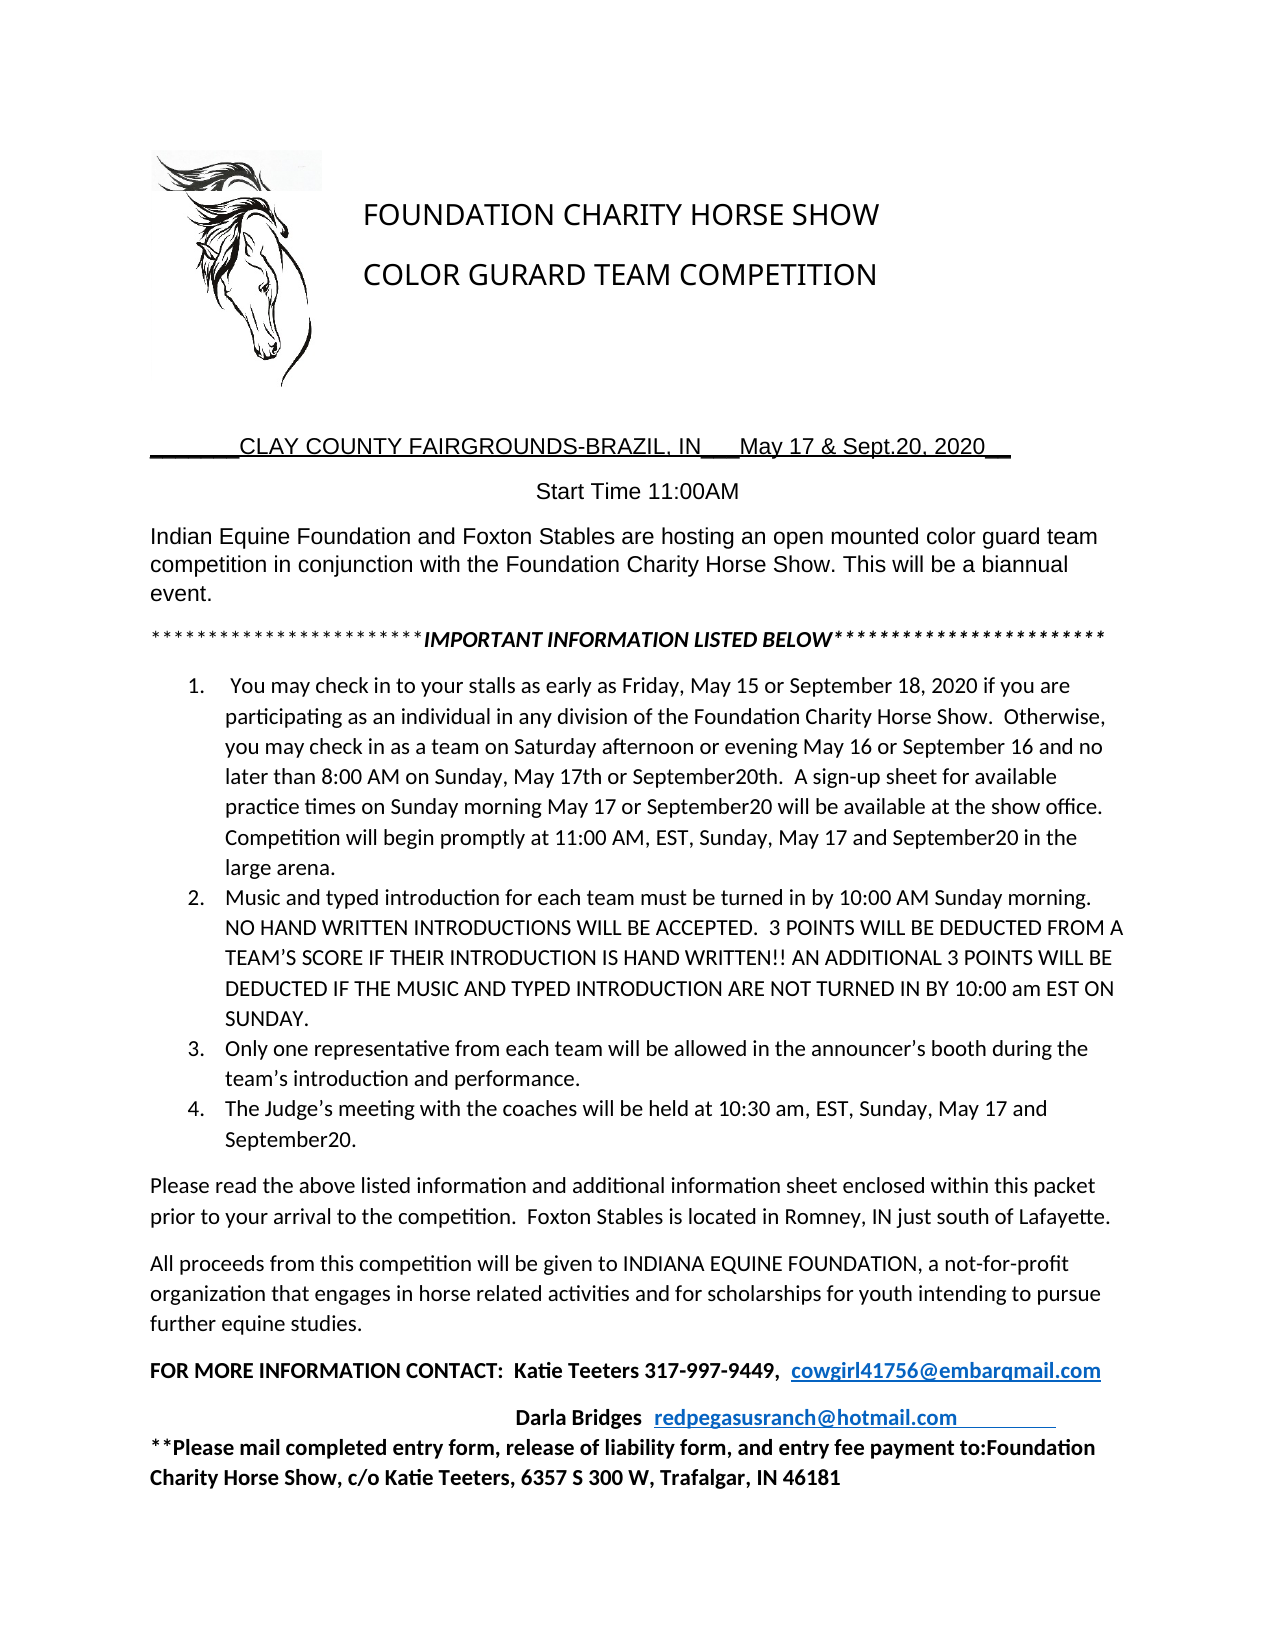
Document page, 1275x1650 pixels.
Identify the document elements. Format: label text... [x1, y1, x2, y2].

picture [150, 150, 344, 385]
text FOR MORE INFORMATION CONTACT: Katie Teeters 317-997-9449, cowgirl41756@embarqmail.com [150, 1356, 1125, 1384]
text ************************IMPORTANT INFORMATION LISTED BELOW************************ [150, 625, 1125, 653]
list Music and typed introduction for each team must be turned in by 10:00 AM Sunday morning. NO HAND WRITTEN INTRODUCTIONS WILL BE ACCEPTED. 3 POINTS WILL BE DEDUCTED FROM A TEAM’S SCORE IF THEIR INTRODUCTION IS HAND WRITTEN!! AN ADDITIONAL 3 POINTS WILL BE DEDUCTED IF THE MUSIC AND TYPED INTRODUCTION ARE NOT TURNED IN BY 10:00 am EST ON SUNDAY. [187, 883, 1125, 1032]
list You may check in to your stalls as early as Friday, May 15 or September 18, 2020 if you are participating as an individual in any division of the Foundation Charity Horse Show. Otherwise, you may check in as a team on Saturday afternoon or evening May 16 or September 16 and no later than 8:00 AM on Sunday, May 17th or September20th. A sign-up sheet for available practice times on Sunday morning May 17 or September20 will be available at the show office. Competition will begin promptly at 11:00 AM, EST, Sunday, May 17 and September20 in the large arena. [187, 672, 1125, 881]
text FOUNDATION CHARITY HORSE SHOW [344, 195, 1125, 234]
list Only one representative from each team will be allowed in the announcer’s booth during the team’s introduction and performance. [187, 1034, 1125, 1092]
text Darla Bridges redpegasusranch@hotmail.com **Please mail completed entry form, release of liability form, and entry fee payment to:Foundation Charity Horse Show, c/o Katie Teeters, 6357 S 300 W, Trafalgar, IN 46181 [150, 1403, 1125, 1491]
text All proceeds from this competition will be given to INDIANA EQUINE FOUNDATION, a not-for-profit organization that engages in horse related activities and for scholarships for youth intending to pursue further equine studies. [150, 1249, 1125, 1337]
text Start Time 11:00AM [150, 478, 1125, 504]
text COLOR GURARD TEAM COMPETITION [344, 254, 1125, 294]
text _______CLAY COUNTY FAIRGROUNDS-BRAZIL, IN___May 17 & Sept.20, 2020__ [150, 433, 1125, 459]
text Indian Equine Foundation and Foxton Stables are hosting an open mounted color guard team competition in conjunction with the Foundation Charity Horse Show. This will be a biannual event. [150, 523, 1125, 606]
list The Judge’s meeting with the coaches will be held at 10:30 am, EST, Sunday, May 17 and September20. [187, 1094, 1125, 1153]
text Please read the above listed information and additional information sheet enclosed within this packet prior to your arrival to the competition. Foxton Stables is located in Romney, IN just south of Lafayette. [150, 1172, 1125, 1230]
